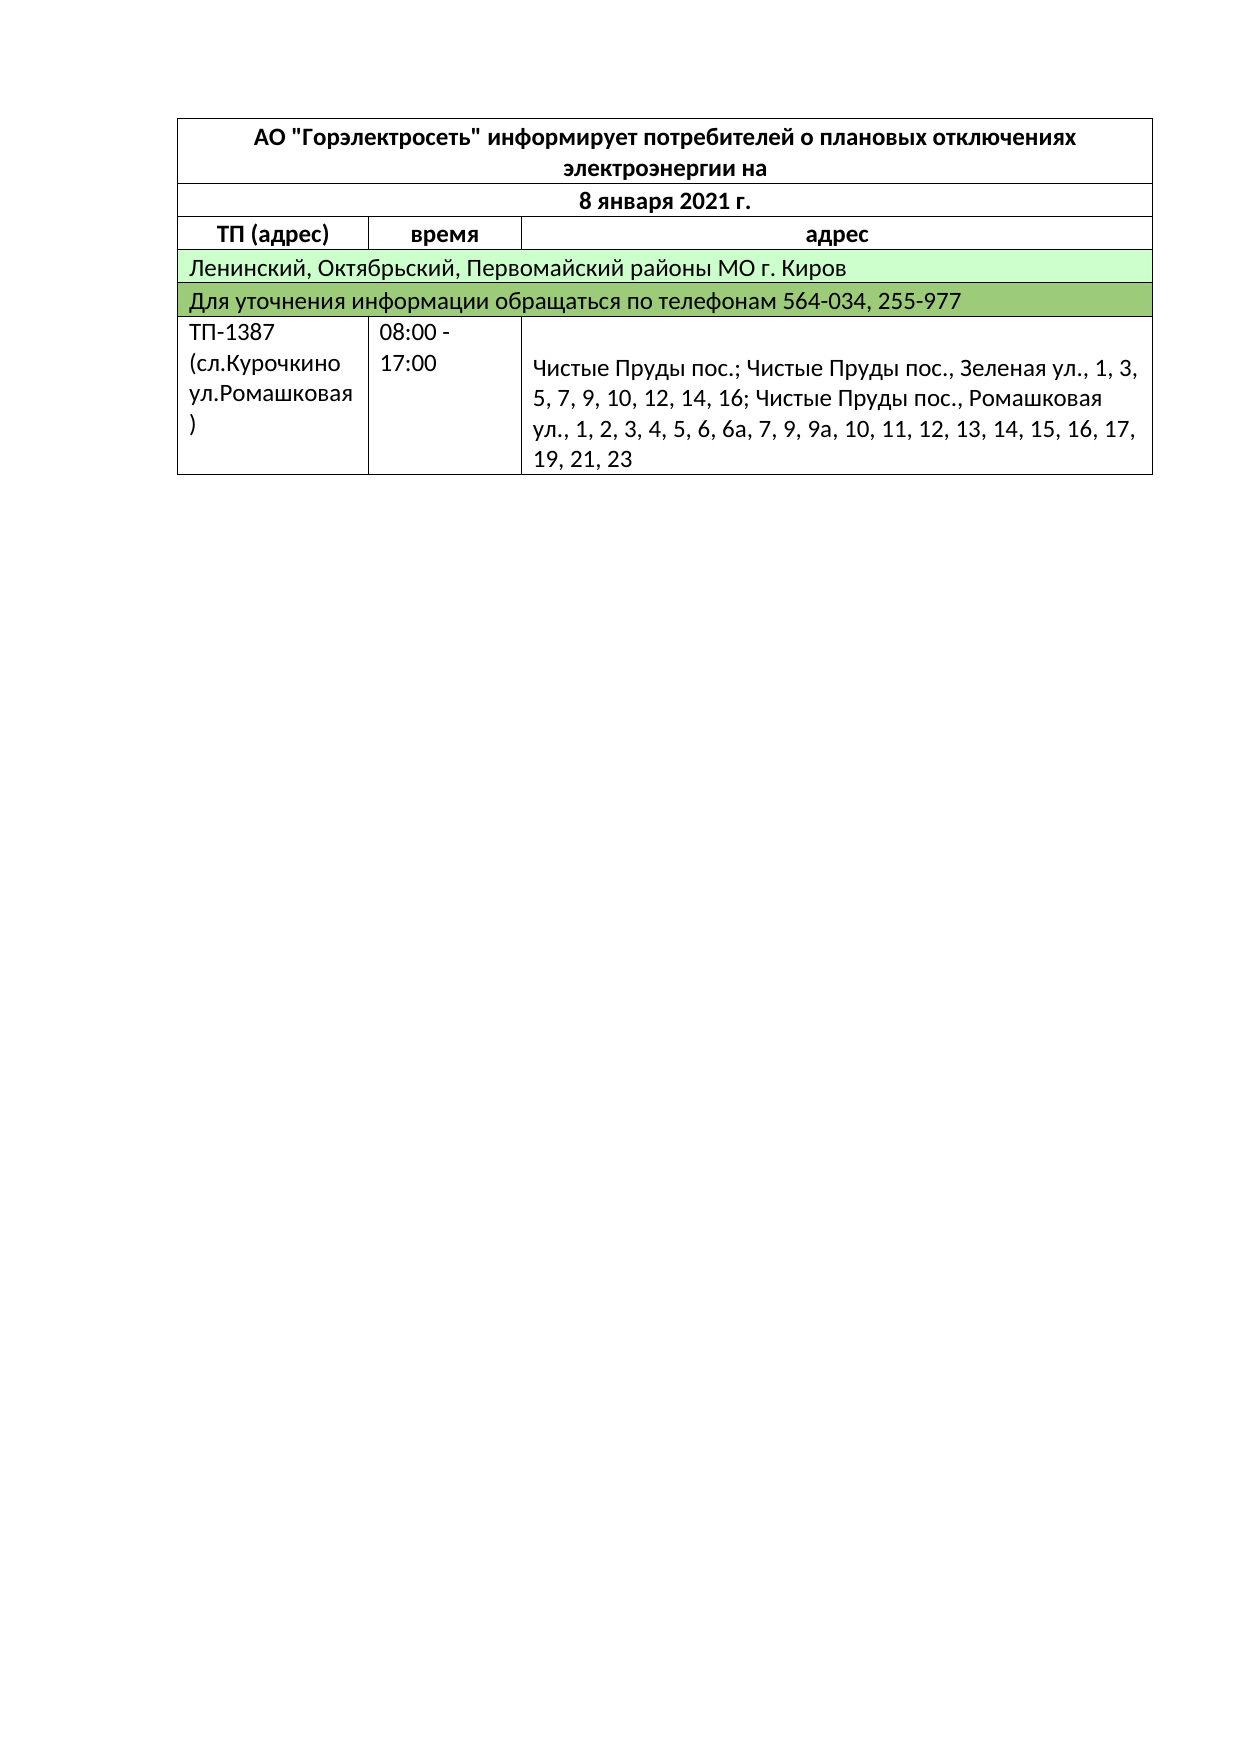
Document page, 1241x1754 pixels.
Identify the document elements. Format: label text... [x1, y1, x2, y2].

table_cell Чистые Пруды пос.; Чистые Пруды пос., Зеленая ул., 1, 3, 5, 7, 9, 10, 12, 14, 16; Чистые Пруды пос., Ромашковая ул., 1, 2, 3, 4, 5, 6, 6а, 7, 9, 9а, 10, 11, 12, 13, 14, 15, 16, 17, 19, 21, 23 [522, 317, 1152, 474]
table_cell Ленинский, Октябрьский, Первомайский районы МО г. Киров [178, 250, 1152, 282]
table_cell ТП (адрес) [178, 217, 368, 249]
table_cell 08:00 - 17:00 [369, 317, 521, 474]
table_cell Для уточнения информации обращаться по телефонам 564-034, 255-977 [178, 283, 1152, 316]
table_cell ТП-1387 (сл.Курочкино ул.Ромашковая) [178, 317, 368, 474]
table_cell адрес [522, 217, 1152, 249]
table_header АО "Горэлектросеть" информирует потребителей о плановых отключениях электроэнергии на [178, 119, 1152, 183]
table_cell время [369, 217, 521, 249]
table_cell 8 января 2021 г. [178, 184, 1152, 216]
